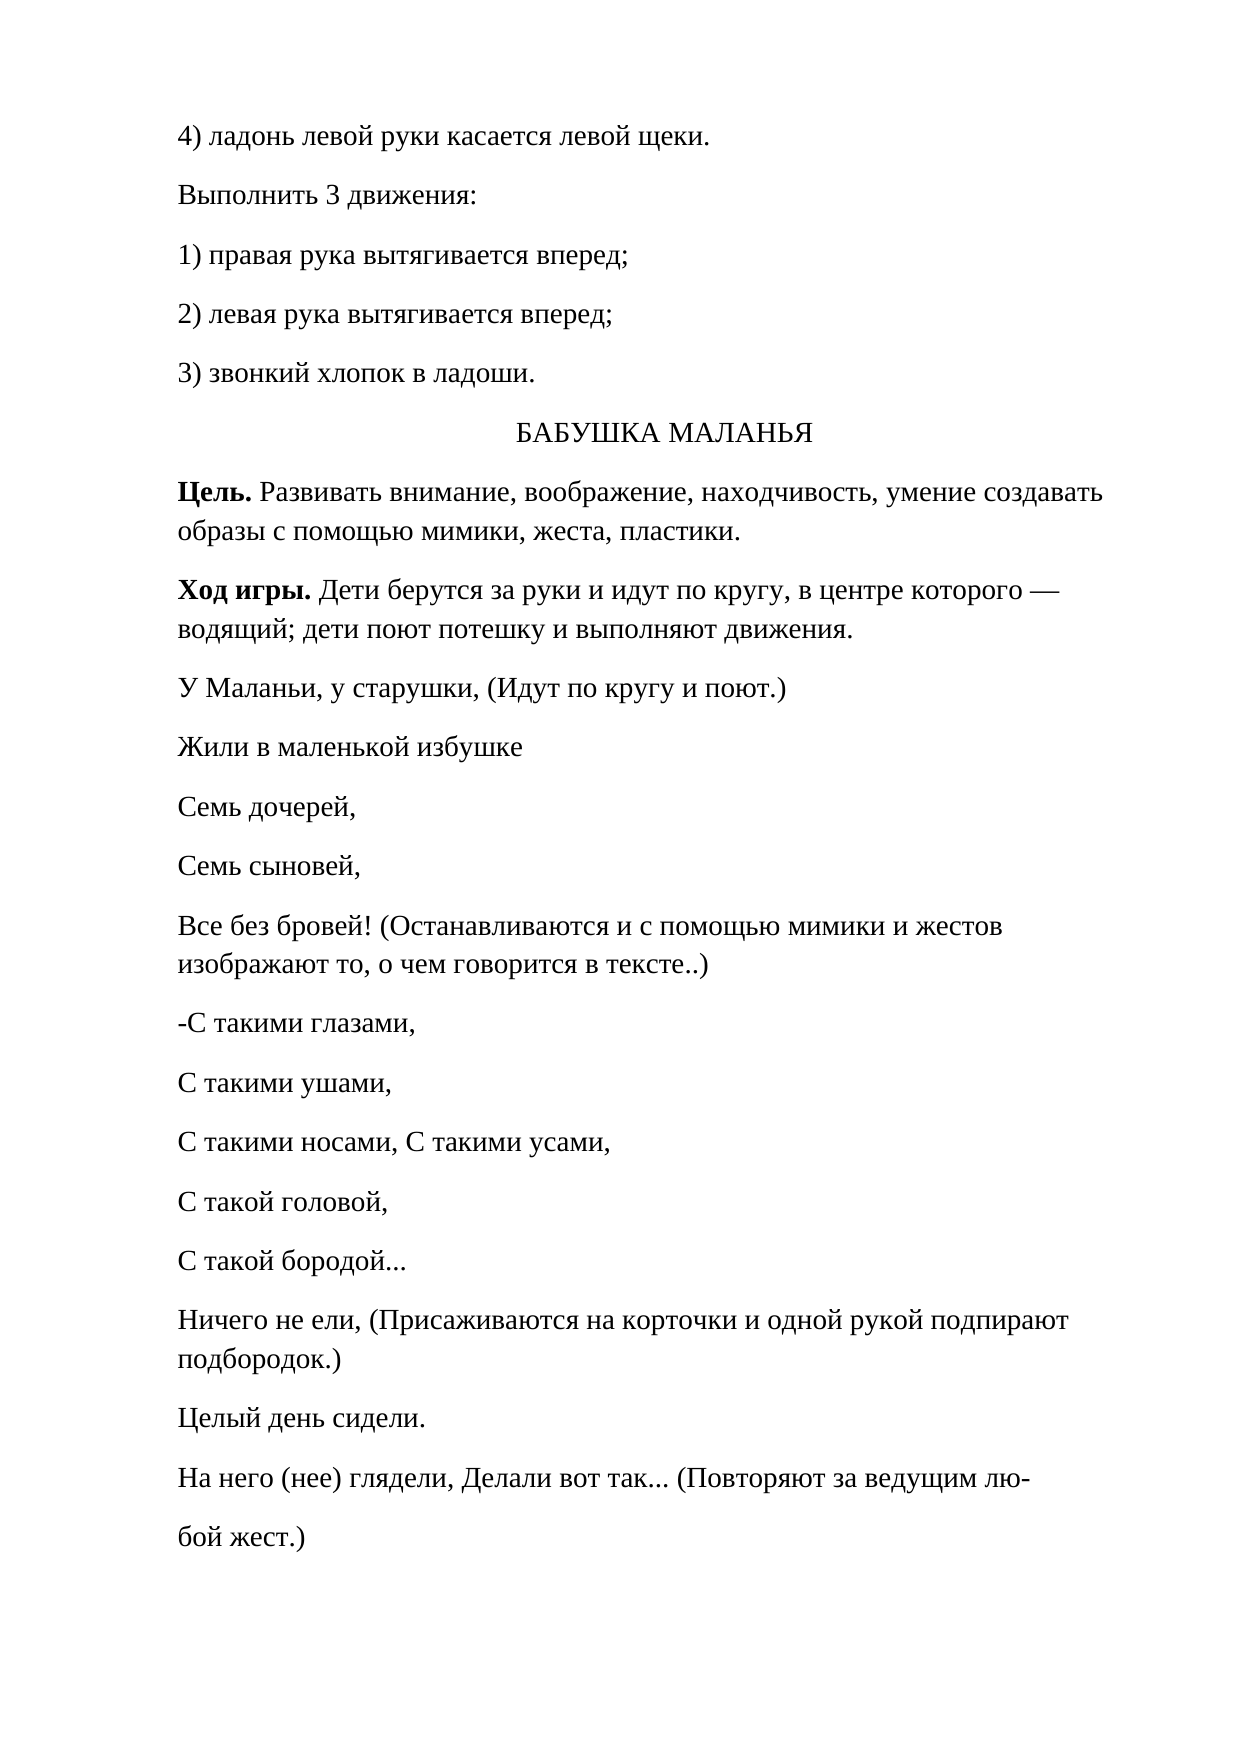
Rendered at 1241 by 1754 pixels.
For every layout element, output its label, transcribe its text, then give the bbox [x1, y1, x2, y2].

text БАБУШКА МАЛАНЬЯ [177, 415, 1152, 448]
text С такими ушами, [177, 1065, 1152, 1098]
text Семь сыновей, [177, 848, 1152, 882]
text 3) звонкий хлопок в ладоши. [177, 356, 1152, 389]
text Целый день сидели. [177, 1400, 1152, 1434]
text 2) левая рука вытягивается вперед; [177, 296, 1152, 330]
text С такой головой, [177, 1184, 1152, 1217]
text бой жест.) [177, 1519, 1152, 1553]
text Выполнить 3 движения: [177, 177, 1152, 211]
text С такой бородой... [177, 1243, 1152, 1277]
text Цель. Развивать внимание, воображение, находчивость, умение создавать образы с помощью мимики, жеста, пластики. [177, 474, 1152, 546]
text На него (нее) глядели, Делали вот так... (Повторяют за ведущим лю- [177, 1460, 1152, 1493]
text У Маланьи, у старушки, (Идут по кругу и поют.) [177, 670, 1152, 704]
text С такими носами, С такими усами, [177, 1124, 1152, 1158]
text Семь дочерей, [177, 789, 1152, 822]
text Ничего не ели, (Присаживаются на корточки и одной рукой подпирают подбородок.) [177, 1302, 1152, 1374]
text Все без бровей! (Останавливаются и с помощью мимики и жестов изображают то, о чем говорится в тексте..) [177, 908, 1152, 980]
text 1) правая рука вытягивается вперед; [177, 237, 1152, 270]
text 4) ладонь левой руки касается левой щеки. [177, 118, 1152, 152]
text Ход игры. Дети берутся за руки и идут по кругу, в центре которого — водящий; дети поют потешку и выполняют движения. [177, 572, 1152, 644]
text Жили в маленькой избушке [177, 729, 1152, 763]
text -С такими глазами, [177, 1006, 1152, 1039]
